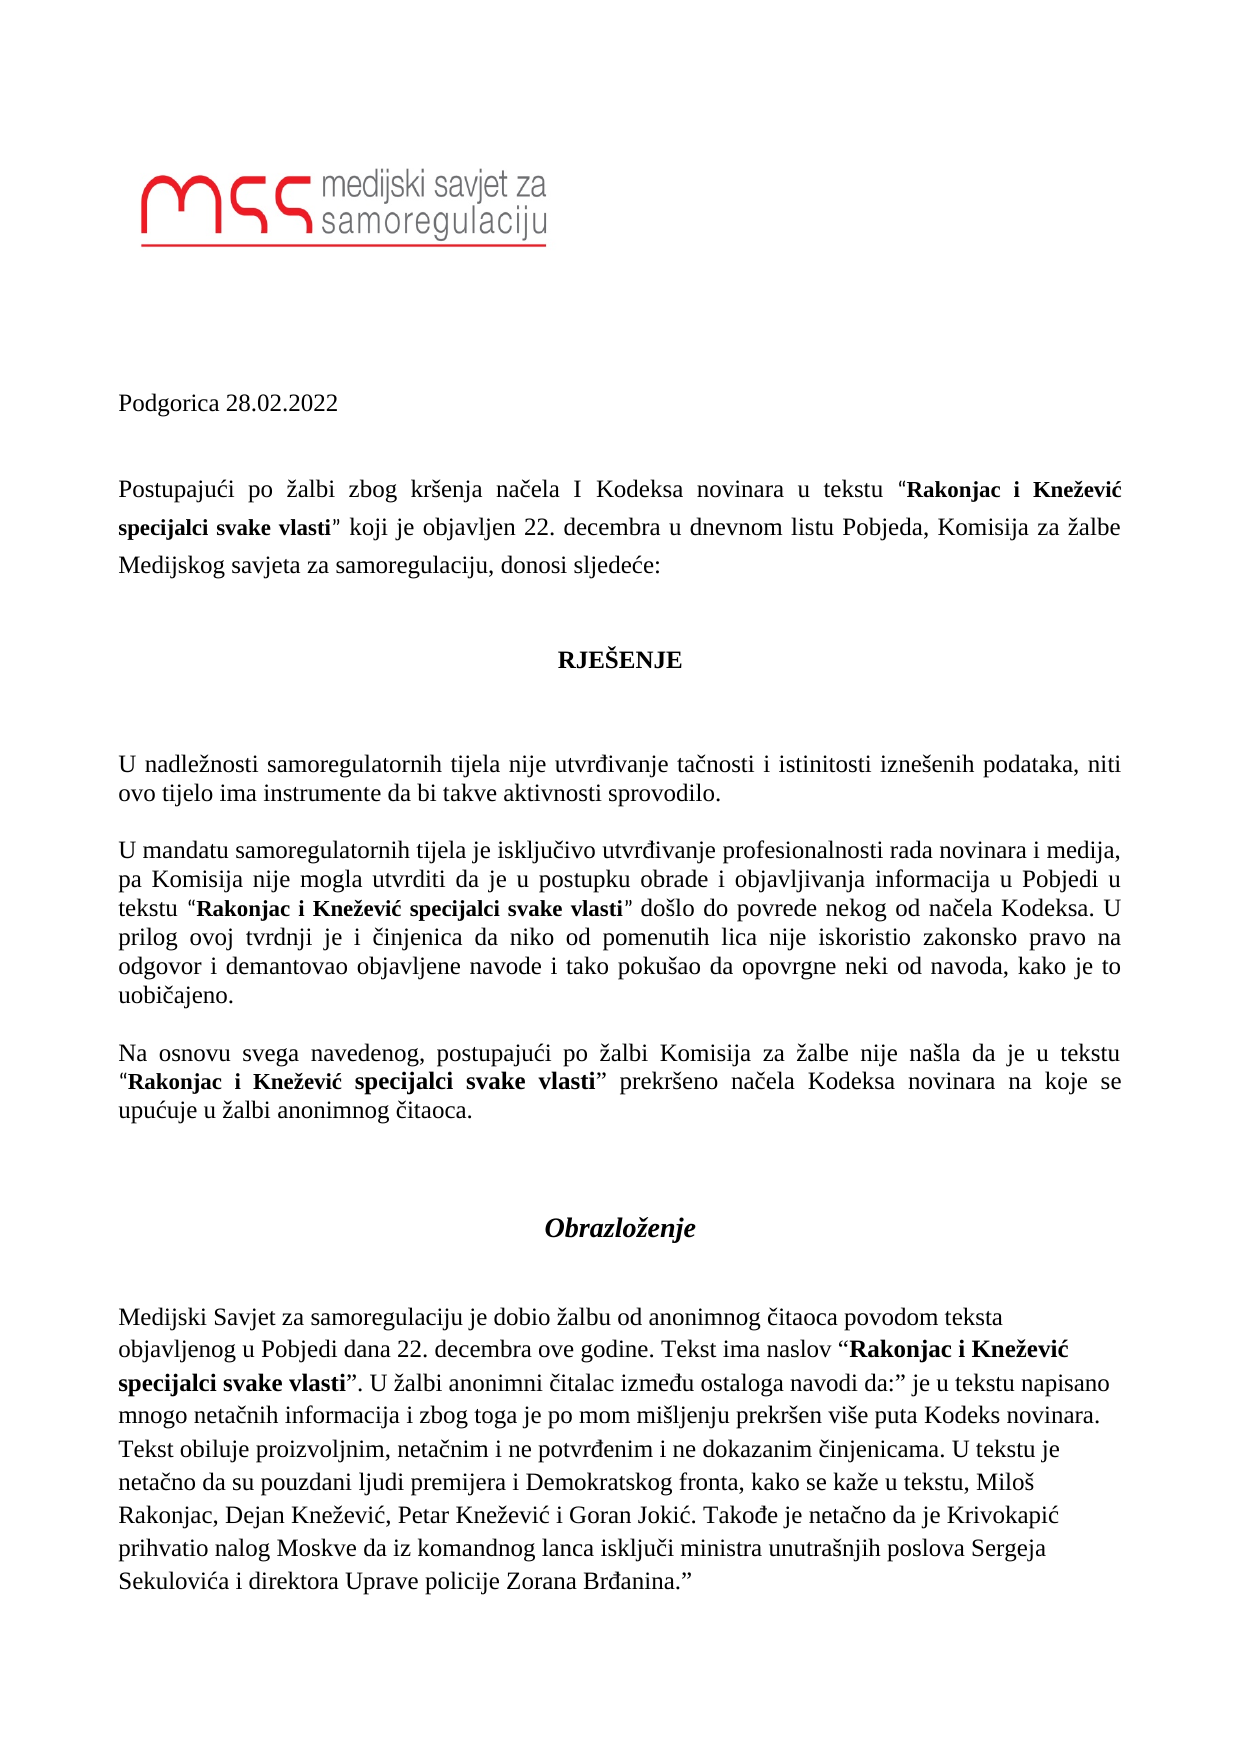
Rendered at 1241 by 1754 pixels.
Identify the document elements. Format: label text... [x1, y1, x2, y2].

picture [118, 118, 568, 297]
text Podgorica 28.02.2022 [118, 388, 1122, 417]
text Obrazloženje [118, 1211, 1122, 1244]
text RJEŠENJE [118, 645, 1122, 674]
text Postupajući po žalbi zbog kršenja načela I Kodeksa novinara u tekstu “Rakonjac i Knežević specijalci svake vlasti” koji je objavljen 22. decembra u dnevnom listu Pobjeda, Komisija za žalbe Medijskog savjeta za samoregulaciju, donosi sljedeće: [118, 474, 1122, 578]
text U nadležnosti samoregulatornih tijela nije utvrđivanje tačnosti i istinitosti iznešenih podataka, niti ovo tijelo ima instrumente da bi takve aktivnosti sprovodilo. [118, 749, 1122, 806]
text Na osnovu svega navedenog, postupajući po žalbi Komisija za žalbe nije našla da je u tekstu “Rakonjac i Knežević specijalci svake vlasti” prekršeno načela Kodeksa novinara na koje se upućuje u žalbi anonimnog čitaoca. [118, 1038, 1122, 1124]
text U mandatu samoregulatornih tijela je isključivo utvrđivanje profesionalnosti rada novinara i medija, pa Komisija nije mogla utvrditi da je u postupku obrade i objavljivanja informacija u Pobjedi u tekstu “Rakonjac i Knežević specijalci svake vlasti” došlo do povrede nekog od načela Kodeksa. U prilog ovoj tvrdnji je i činjenica da niko od pomenutih lica nije iskoristio zakonsko pravo na odgovor i demantovao objavljene navode i tako pokušao da opovrgne neki od navoda, kako je to uobičajeno. [118, 836, 1122, 1008]
text Medijski Savjet za samoregulaciju je dobio žalbu od anonimnog čitaoca povodom teksta objavljenog u Pobjedi dana 22. decembra ove godine. Tekst ima naslov “Rakonjac i Knežević specijalci svake vlasti”. U žalbi anonimni čitalac između ostaloga navodi da:” je u tekstu napisano mnogo netačnih informacija i zbog toga je po mom mišljenju prekršen više puta Kodeks novinara. Tekst obiluje proizvoljnim, netačnim i ne potvrđenim i ne dokazanim činjenicama. U tekstu je netačno da su pouzdani ljudi premijera i Demokratskog fronta, kako se kaže u tekstu, Miloš Rakonjac, Dejan Knežević, Petar Knežević i Goran Jokić. Takođe je netačno da je Krivokapić prihvatio nalog Moskve da iz komandnog lanca isključi ministra unutrašnjih poslova Sergeja Sekulovića i direktora Uprave policije Zorana Brđanina.” [118, 1302, 1122, 1594]
